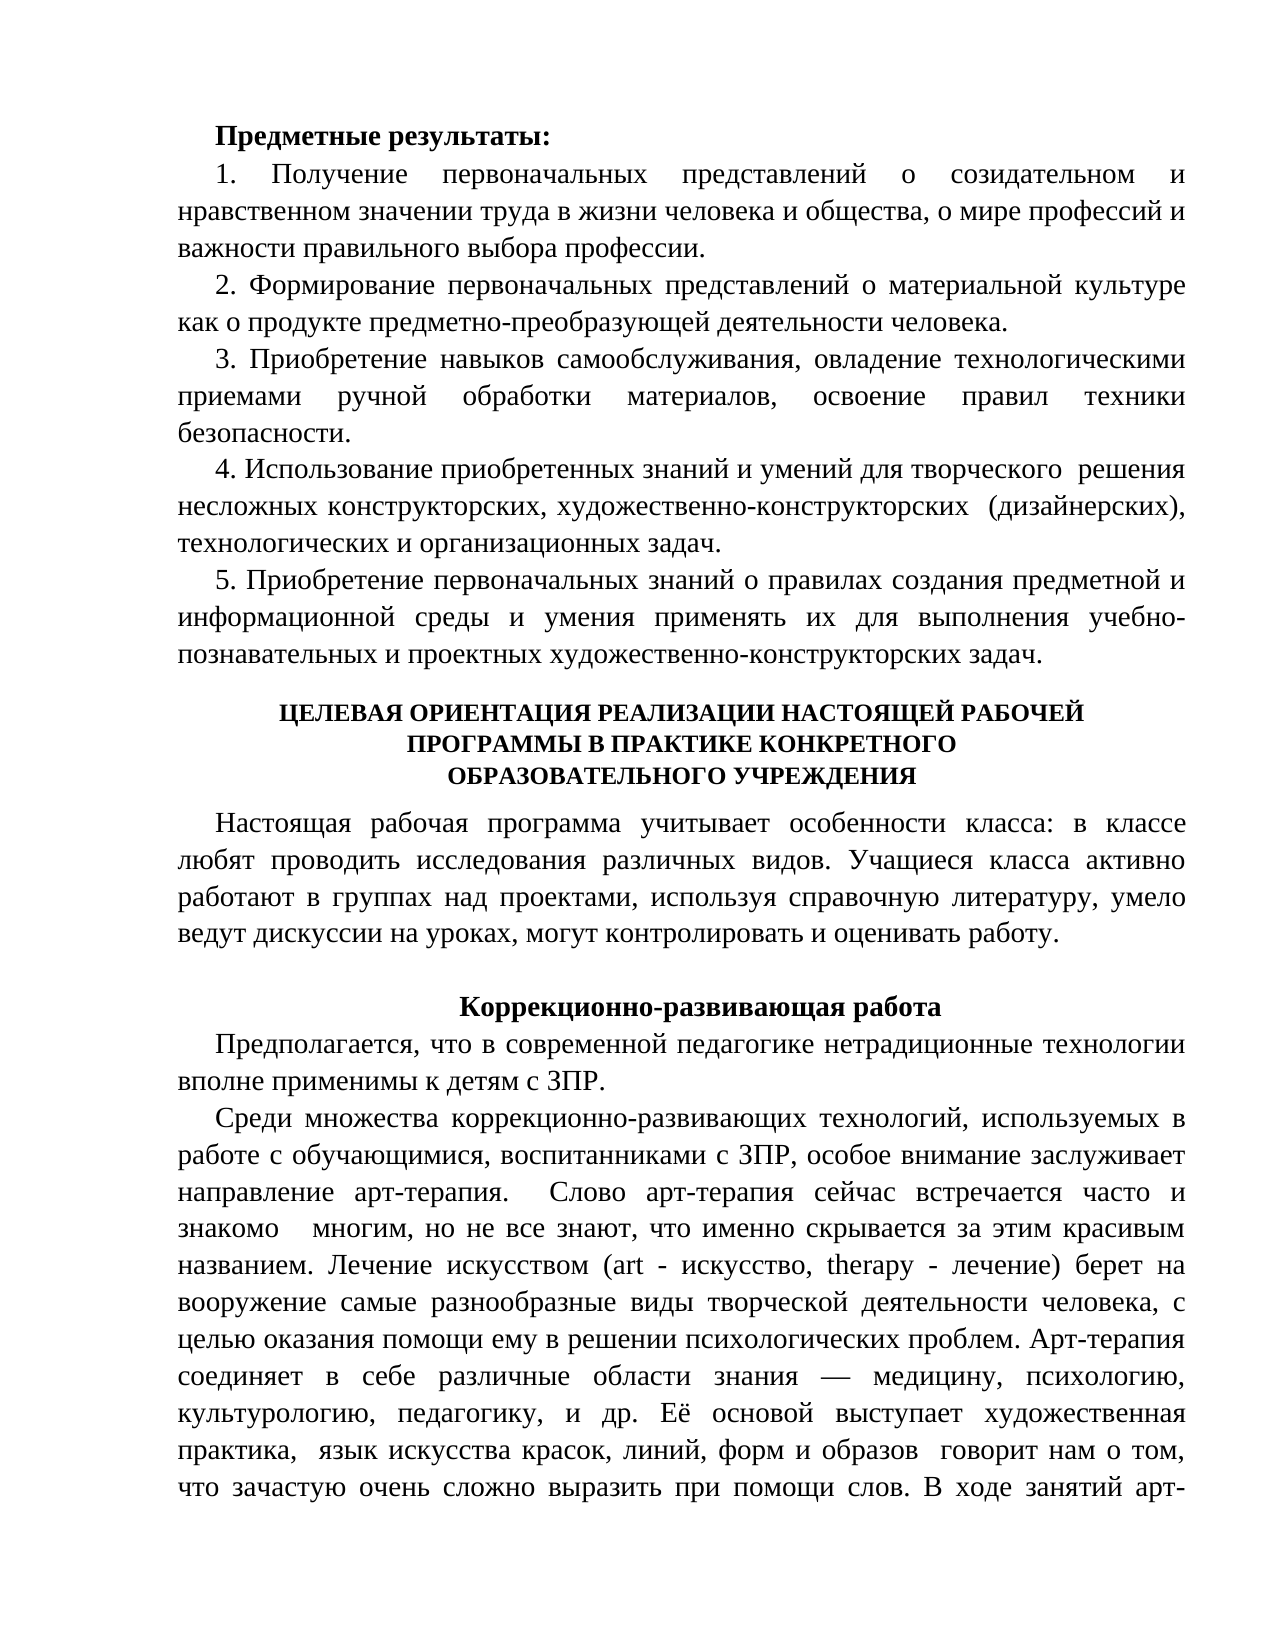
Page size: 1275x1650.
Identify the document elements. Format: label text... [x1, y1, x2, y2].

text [177, 1100, 1186, 1502]
text Настоящая рабочая программа учитывает особенности класса: в классе любят проводить исследования различных видов. Учащиеся класса активно работают в группах над проектами, используя справочную литературу, умело ведут дискуссии на уроках, могут контролировать и оценивать работу. [177, 805, 1186, 949]
text Предполагается, что в современной педагогике нетрадиционные технологии вполне применимы к детям с ЗПР. [177, 1026, 1186, 1097]
text 4. Использование приобретенных знаний и умений для творческого решения несложных конструкторских, художественно-конструкторских (дизайнерских), технологических и организационных задач. [177, 452, 1186, 559]
text 5. Приобретение первоначальных знаний о правилах создания предметной и информационной среды и умения применять их для выполнения учебно-познавательных и проектных художественно-конструкторских задач. [177, 562, 1186, 669]
text Коррекционно-развивающая работа [177, 989, 1186, 1023]
text 2. Формирование первоначальных представлений о материальной культуре как о продукте предметно-преобразующей деятельности человека. [177, 267, 1186, 338]
text целевая ориентация реализации настоящей рабочей программы в практике конкретного образовательного учреждения [177, 698, 1186, 790]
text Предметные результаты: [177, 118, 1186, 152]
text 1. Получение первоначальных представлений о созидательном и нравственном значении труда в жизни человека и общества, о мире профессий и важности правильного выбора профессии. [177, 157, 1186, 264]
text 3. Приобретение навыков самообслуживания, овладение технологическими приемами ручной обработки материалов, освоение правил техники безопасности. [177, 341, 1186, 448]
